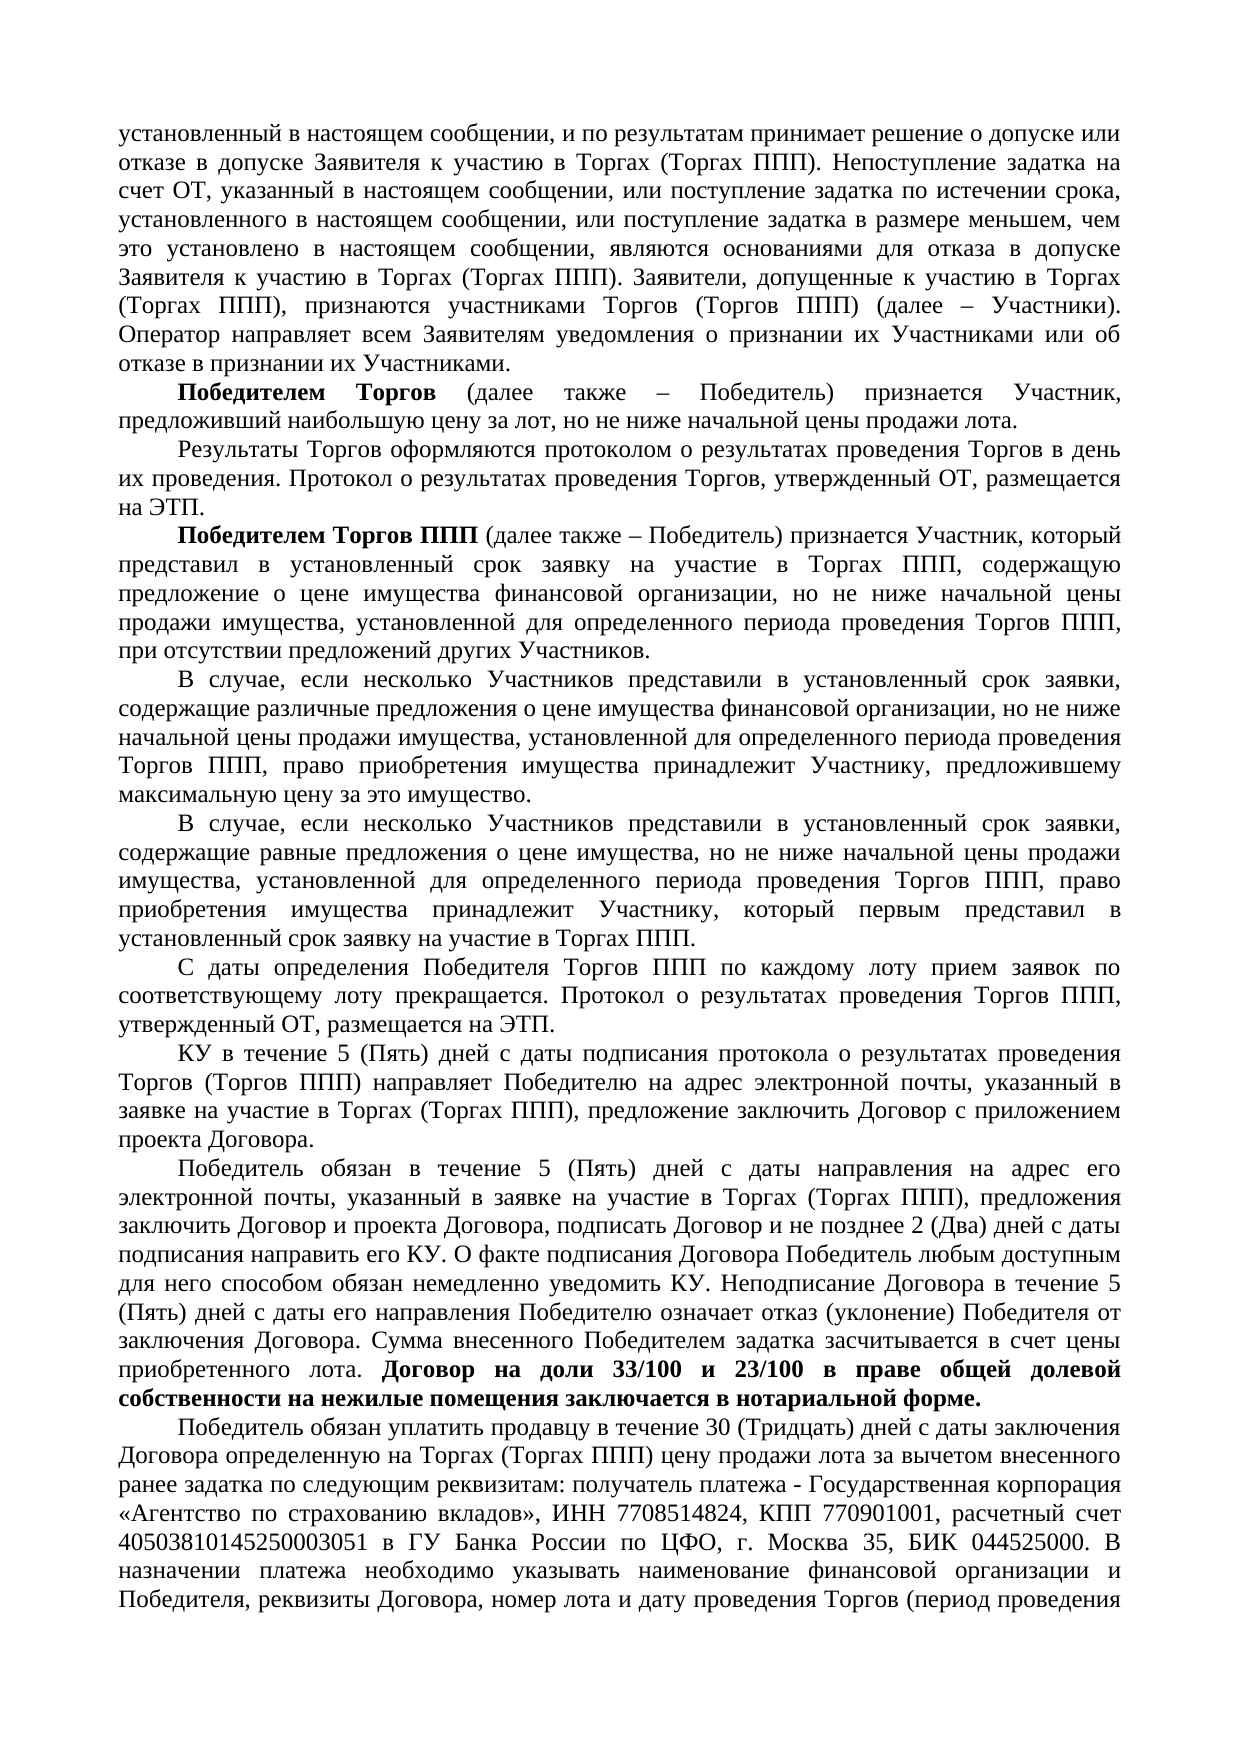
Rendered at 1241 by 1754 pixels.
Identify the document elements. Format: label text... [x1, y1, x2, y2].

text С даты определения Победителя Торгов ППП по каждому лоту прием заявок по соответствующему лоту прекращается. Протокол о результатах проведения Торгов ППП, утвержденный ОТ, размещается на ЭТП. [118, 952, 1122, 1038]
text КУ в течение 5 (Пять) дней с даты подписания протокола о результатах проведения Торгов (Торгов ППП) направляет Победителю на адрес электронной почты, указанный в заявке на участие в Торгах (Торгах ППП), предложение заключить Договор с приложением проекта Договора. [118, 1038, 1122, 1153]
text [118, 1412, 1122, 1613]
text Результаты Торгов оформляются протоколом о результатах проведения Торгов в день их проведения. Протокол о результатах проведения Торгов, утвержденный ОТ, размещается на ЭТП. [118, 434, 1122, 521]
text Победитель обязан в течение 5 (Пять) дней с даты направления на адрес его электронной почты, указанный в заявке на участие в Торгах (Торгах ППП), предложения заключить Договор и проекта Договора, подписать Договор и не позднее 2 (Два) дней с даты подписания направить его КУ. О факте подписания Договора Победитель любым доступным для него способом обязан немедленно уведомить КУ. Неподписание Договора в течение 5 (Пять) дней с даты его направления Победителю означает отказ (уклонение) Победителя от заключения Договора. Сумма внесенного Победителем задатка засчитывается в счет цены приобретенного лота. Договор на доли 33/100 и 23/100 в праве общей долевой собственности на нежилые помещения заключается в нотариальной форме. [118, 1153, 1122, 1412]
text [118, 118, 1122, 377]
text Победителем Торгов ППП (далее также – Победитель) признается Участник, который представил в установленный срок заявку на участие в Торгах ППП, содержащую предложение о цене имущества финансовой организации, но не ниже начальной цены продажи имущества, установленной для определенного периода проведения Торгов ППП, при отсутствии предложений других Участников. [118, 521, 1122, 664]
text В случае, если несколько Участников представили в установленный срок заявки, содержащие различные предложения о цене имущества финансовой организации, но не ниже начальной цены продажи имущества, установленной для определенного периода проведения Торгов ППП, право приобретения имущества принадлежит Участнику, предложившему максимальную цену за это имущество. [118, 664, 1122, 808]
text Победителем Торгов (далее также – Победитель) признается Участник, предложивший наибольшую цену за лот, но не ниже начальной цены продажи лота. [118, 377, 1122, 434]
text В случае, если несколько Участников представили в установленный срок заявки, содержащие равные предложения о цене имущества, но не ниже начальной цены продажи имущества, установленной для определенного периода проведения Торгов ППП, право приобретения имущества принадлежит Участнику, который первым представил в установленный срок заявку на участие в Торгах ППП. [118, 808, 1122, 952]
